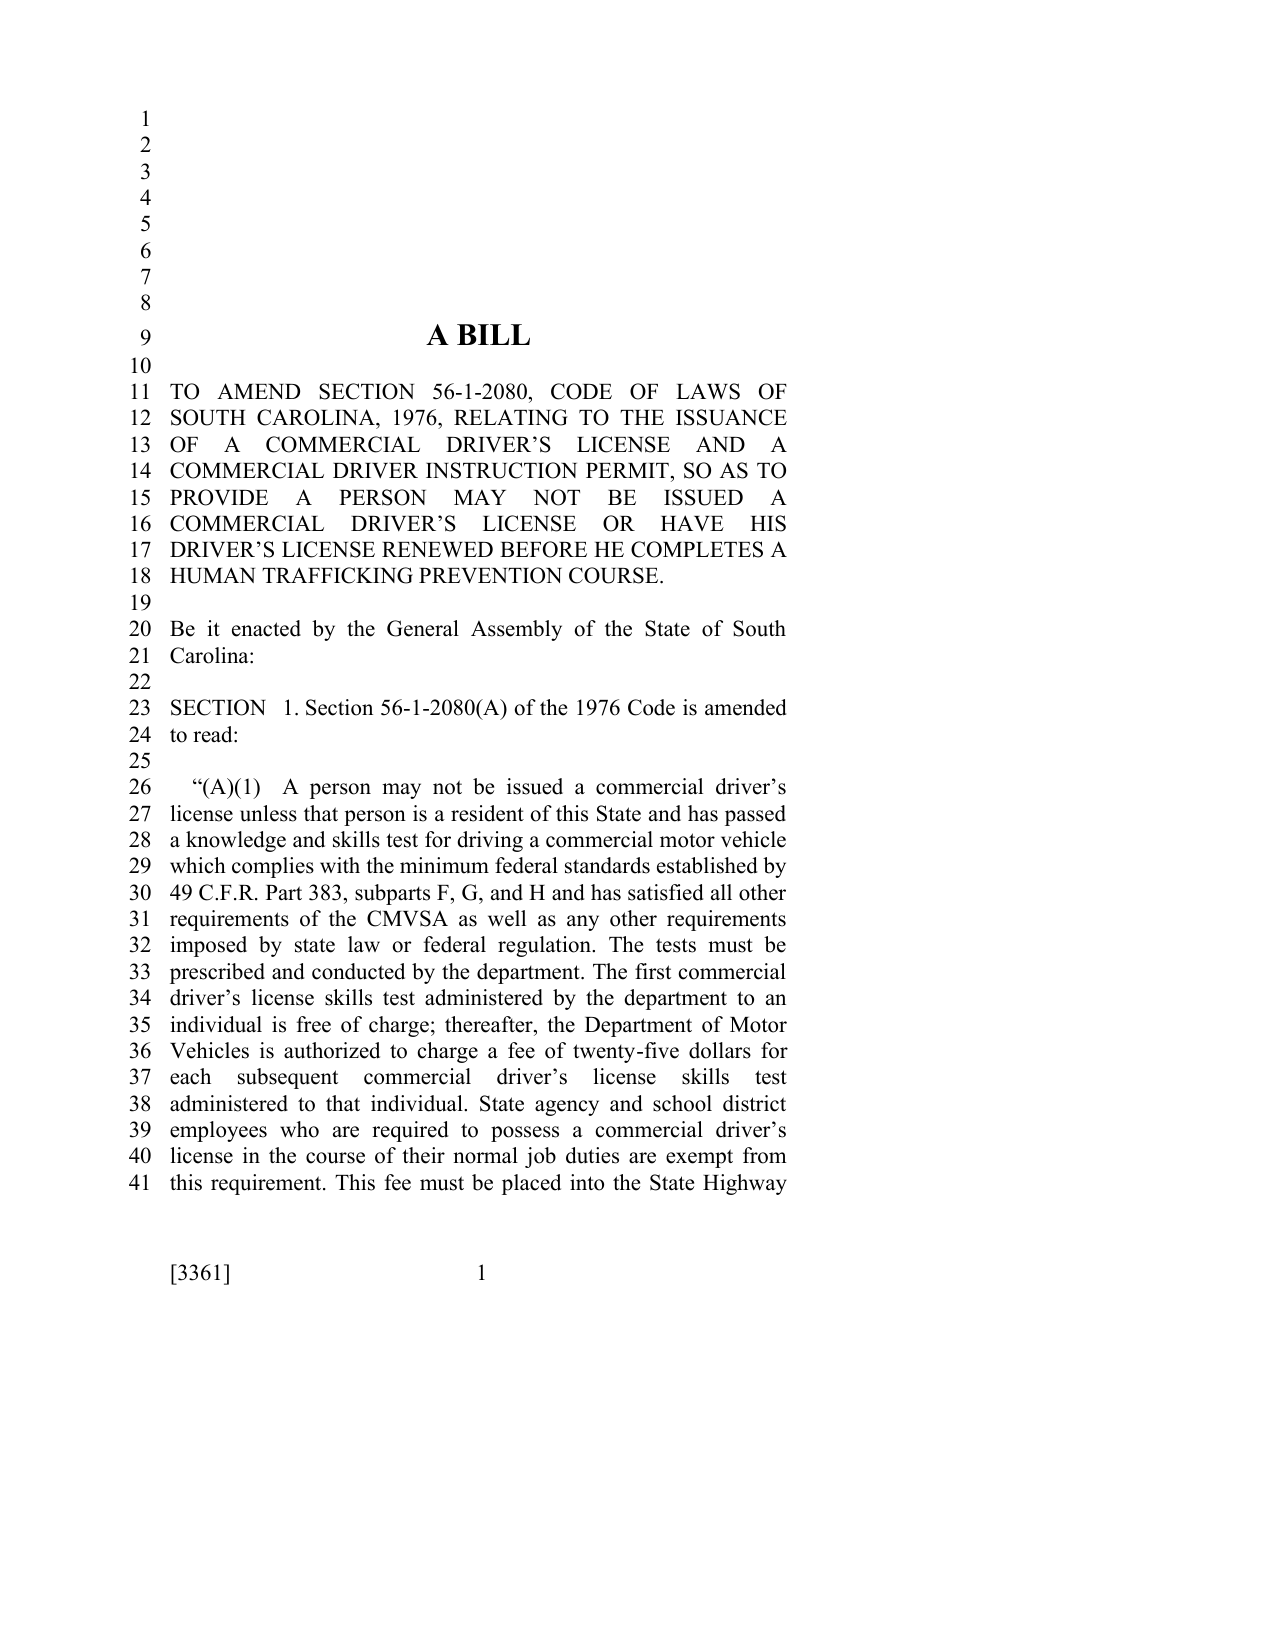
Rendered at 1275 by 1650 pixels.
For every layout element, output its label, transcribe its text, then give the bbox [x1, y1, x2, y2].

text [169, 773, 787, 1195]
text TO AMEND SECTION 56-1-2080, CODE OF LAWS OF SOUTH CAROLINA, 1976, RELATING TO THE ISSUANCE OF A COMMERCIAL DRIVER’S LICENSE AND A COMMERCIAL DRIVER INSTRUCTION PERMIT, SO AS TO PROVIDE A PERSON MAY NOT BE ISSUED A COMMERCIAL DRIVER’S LICENSE OR HAVE HIS DRIVER’S LICENSE RENEWED BEFORE HE COMPLETES A HUMAN TRAFFICKING PREVENTION COURSE. [169, 378, 787, 589]
text A BILL [169, 316, 787, 352]
text SECTION 1. Section 56-1-2080(A) of the 1976 Code is amended to read: [169, 694, 787, 747]
text Be it enacted by the General Assembly of the State of South Carolina: [169, 615, 787, 668]
